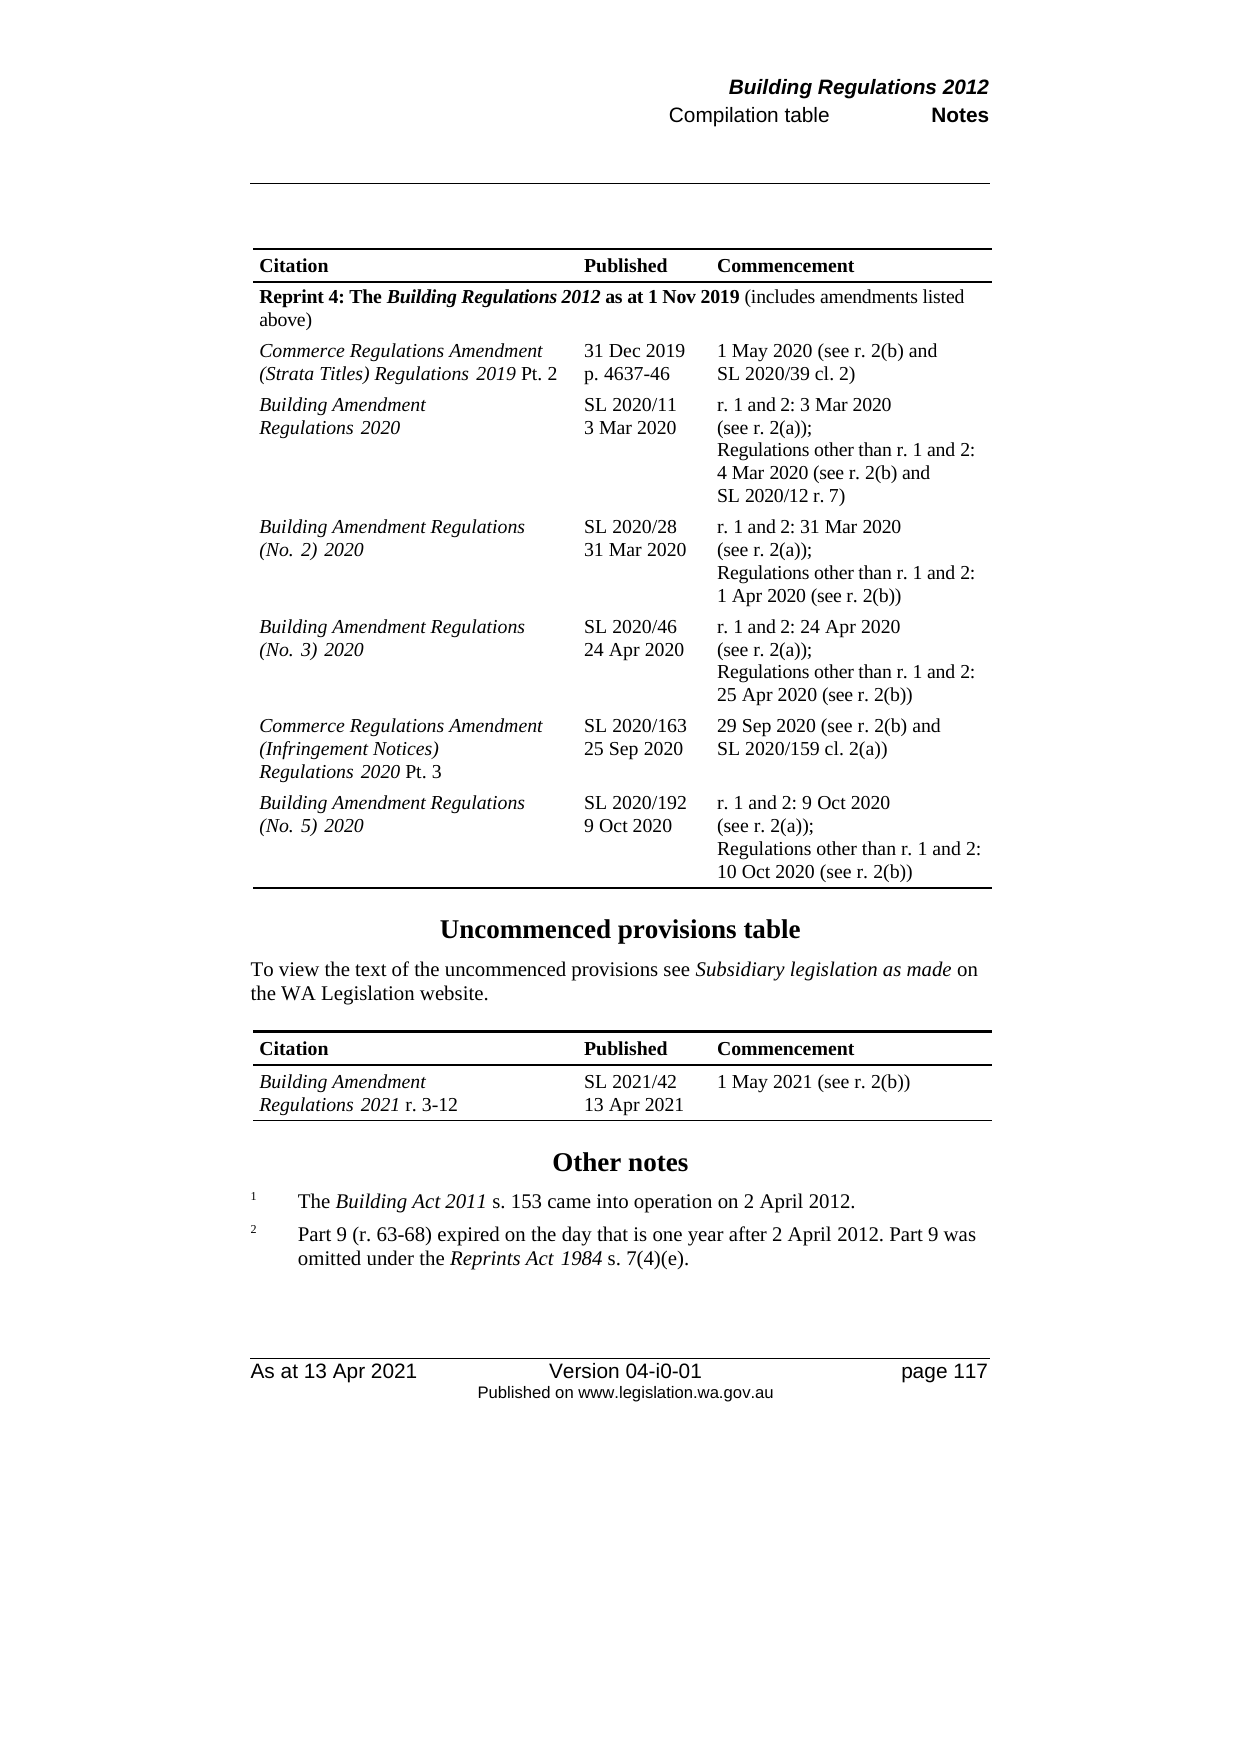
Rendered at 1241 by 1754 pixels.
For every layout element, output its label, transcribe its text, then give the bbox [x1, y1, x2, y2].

subtitle Uncommenced provisions table [250, 914, 990, 945]
table_cell r. 1 and 2: 9 Oct 2020 (see r. 2(a)); Regulations other than r. 1 and 2: 10 Oct 2020 (see r. 2(b)) [711, 787, 992, 887]
table_cell Reprint 4: The Building Regulations 2012 as at 1 Nov 2019 (includes amendments listed above) [253, 283, 992, 335]
table_header Published [578, 1033, 711, 1064]
table_cell 31 Dec 2019 p. 4637-46 [578, 335, 711, 389]
table_cell Building Amendment Regulations 2020 [253, 389, 578, 511]
text To view the text of the uncommenced provisions see Subsidiary legislation as made on the WA Legislation website. [250, 957, 990, 1005]
table_cell SL 2021/42 13 Apr 2021 [578, 1066, 711, 1120]
table_cell 1 May 2021 (see r. 2(b)) [711, 1066, 992, 1120]
table_cell SL 2020/192 9 Oct 2020 [578, 787, 711, 887]
table_cell SL 2020/28 31 Mar 2020 [578, 511, 711, 611]
subtitle Other notes [250, 1146, 990, 1177]
table_cell r. 1 and 2: 3 Mar 2020 (see r. 2(a)); Regulations other than r. 1 and 2: 4 Mar 2020 (see r. 2(b) and SL 2020/12 r. 7) [711, 389, 992, 511]
text 1 The Building Act 2011 s. 153 came into operation on 2 April 2012. [250, 1189, 990, 1213]
table_header Commencement [711, 250, 992, 281]
table_cell SL 2020/163 25 Sep 2020 [578, 710, 711, 787]
table_header Published [578, 250, 711, 281]
table_cell Building Amendment Regulations (No. 3) 2020 [253, 611, 578, 710]
table_cell Commerce Regulations Amendment (Strata Titles) Regulations 2019 Pt. 2 [253, 335, 578, 389]
table_header Commencement [711, 1033, 992, 1064]
table_cell r. 1 and 2: 24 Apr 2020 (see r. 2(a)); Regulations other than r. 1 and 2: 25 Apr 2020 (see r. 2(b)) [711, 611, 992, 710]
table_cell 29 Sep 2020 (see r. 2(b) and SL 2020/159 cl. 2(a)) [711, 710, 992, 787]
table_cell Building Amendment Regulations 2021 r. 3-12 [253, 1066, 578, 1120]
table_cell r. 1 and 2: 31 Mar 2020 (see r. 2(a)); Regulations other than r. 1 and 2: 1 Apr 2020 (see r. 2(b)) [711, 511, 992, 611]
table_header Citation [253, 1033, 578, 1064]
table_header Citation [253, 250, 578, 281]
table_cell Building Amendment Regulations (No. 2) 2020 [253, 511, 578, 611]
table_cell SL 2020/46 24 Apr 2020 [578, 611, 711, 710]
table_cell Building Amendment Regulations (No. 5) 2020 [253, 787, 578, 887]
table_cell Commerce Regulations Amendment (Infringement Notices) Regulations 2020 Pt. 3 [253, 710, 578, 787]
text 2 Part 9 (r. 63-68) expired on the day that is one year after 2 April 2012. Part 9 was omitted under the Reprints Act 1984 s. 7(4)(e). [250, 1222, 990, 1270]
table_cell SL 2020/11 3 Mar 2020 [578, 389, 711, 511]
table_cell 1 May 2020 (see r. 2(b) and SL 2020/39 cl. 2) [711, 335, 992, 389]
